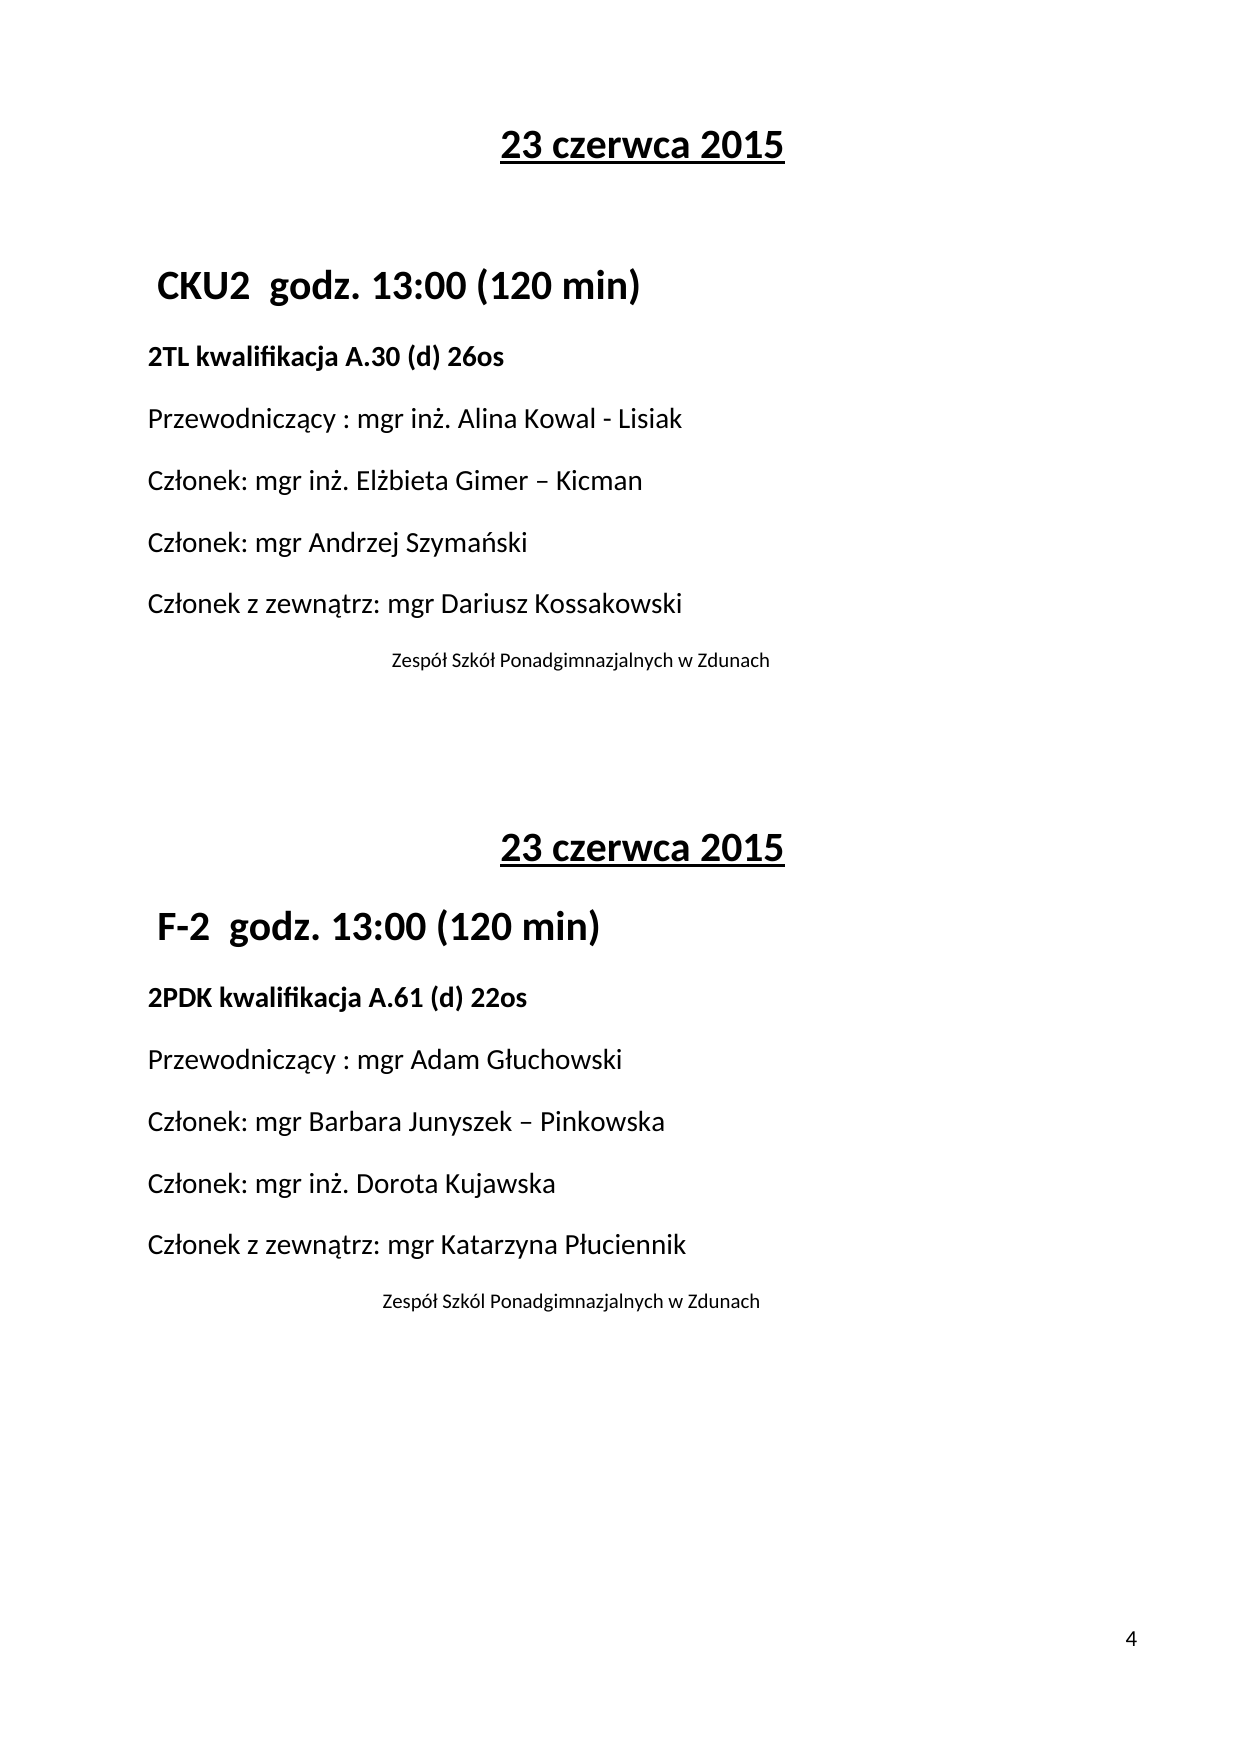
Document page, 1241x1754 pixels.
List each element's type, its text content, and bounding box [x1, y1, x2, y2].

text Przewodniczący : mgr Adam Głuchowski [148, 1041, 1137, 1077]
text CKU2 godz. 13:00 (120 min) [148, 259, 1137, 310]
text 2TL kwalifikacja A.30 (d) 26os [148, 338, 1137, 374]
text F-2 godz. 13:00 (120 min) [148, 900, 1137, 951]
text Członek: mgr Barbara Junyszek – Pinkowska [148, 1103, 1137, 1138]
text 2PDK kwalifikacja A.61 (d) 22os [148, 979, 1137, 1015]
text Członek: mgr inż. Dorota Kujawska [148, 1165, 1137, 1200]
text Członek: mgr inż. Elżbieta Gimer – Kicman [148, 462, 1137, 498]
text Przewodniczący : mgr inż. Alina Kowal - Lisiak [148, 400, 1137, 436]
text Członek z zewnątrz: mgr Dariusz Kossakowski [148, 586, 1137, 621]
text 23 czerwca 2015 [148, 118, 1137, 169]
text 23 czerwca 2015 [148, 821, 1137, 872]
text Zespół Szkół Ponadgimnazjalnych w Zdunach [148, 647, 1137, 673]
text Zespół Szkól Ponadgimnazjalnych w Zdunach [148, 1288, 1137, 1314]
text Członek z zewnątrz: mgr Katarzyna Płuciennik [148, 1226, 1137, 1262]
text Członek: mgr Andrzej Szymański [148, 524, 1137, 559]
